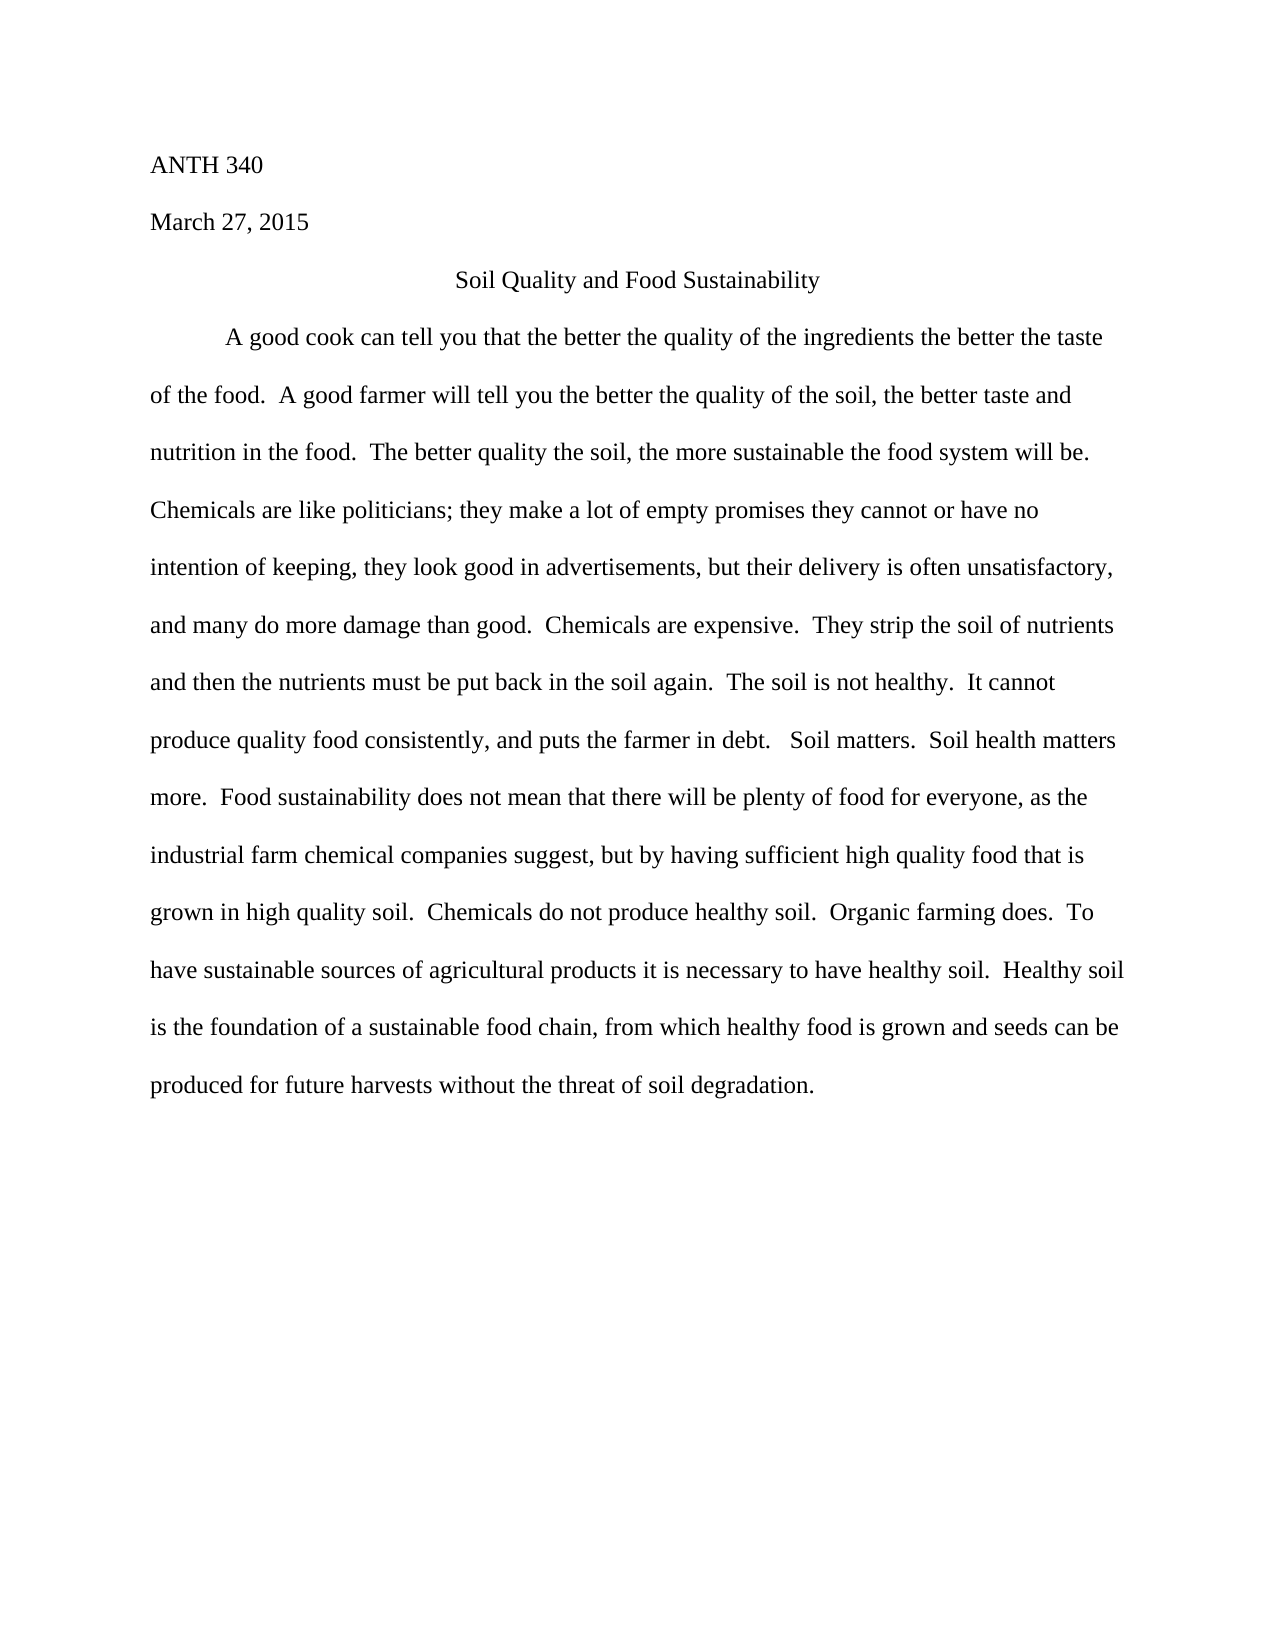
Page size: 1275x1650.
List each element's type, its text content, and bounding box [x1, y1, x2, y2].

text A good cook can tell you that the better the quality of the ingredients the better the taste of the food. A good farmer will tell you the better the quality of the soil, the better taste and nutrition in the food. The better quality the soil, the more sustainable the food system will be. Chemicals are like politicians; they make a lot of empty promises they cannot or have no intention of keeping, they look good in advertisements, but their delivery is often unsatisfactory, and many do more damage than good. Chemicals are expensive. They strip the soil of nutrients and then the nutrients must be put back in the soil again. The soil is not healthy. It cannot produce quality food consistently, and puts the farmer in debt. Soil matters. Soil health matters more. Food sustainability does not mean that there will be plenty of food for everyone, as the industrial farm chemical companies suggest, but by having sufficient high quality food that is grown in high quality soil. Chemicals do not produce healthy soil. Organic farming does. To have sustainable sources of agricultural products it is necessary to have healthy soil. Healthy soil is the foundation of a sustainable food chain, from which healthy food is grown and seeds can be produced for future harvests without the threat of soil degradation. [150, 322, 1125, 1099]
text March 27, 2015 [150, 207, 1125, 236]
text ANTH 340 [150, 150, 1125, 179]
text Soil Quality and Food Sustainability [150, 265, 1125, 294]
